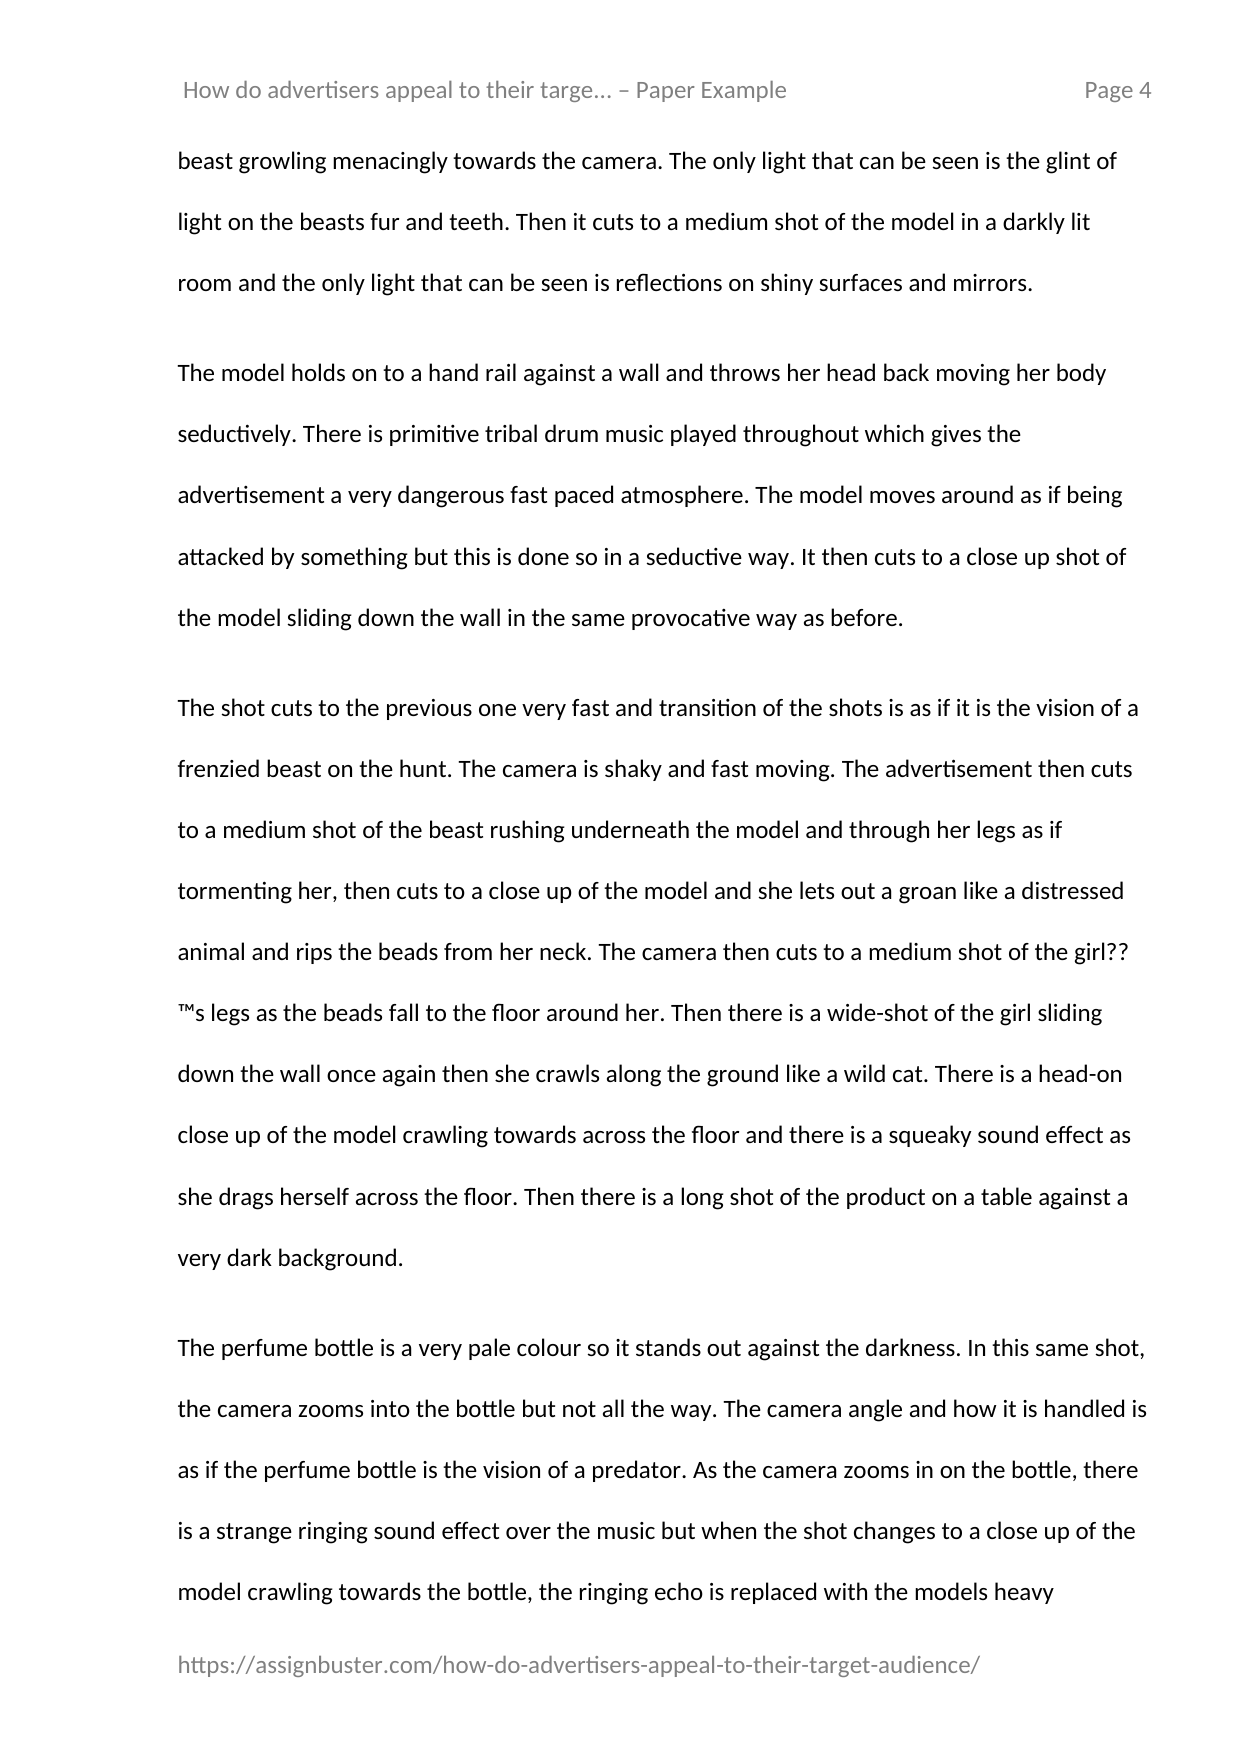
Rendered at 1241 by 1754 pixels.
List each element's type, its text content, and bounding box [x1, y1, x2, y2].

text The shot cuts to the previous one very fast and transition of the shots is as if it is the vision of a frenzied beast on the hunt. The camera is shaky and fast moving. The advertisement then cuts to a medium shot of the beast rushing underneath the model and through her legs as if tormenting her, then cuts to a close up of the model and she lets out a groan like a distressed animal and rips the beads from her neck. The camera then cuts to a medium shot of the girl??™s legs as the beads fall to the floor around her. Then there is a wide-shot of the girl sliding down the wall once again then she crawls along the ground like a wild cat. There is a head-on close up of the model crawling towards across the floor and there is a squeaky sound effect as she drags herself across the floor. Then there is a long shot of the product on a table against a very dark background. [177, 692, 1152, 1272]
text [177, 1332, 1152, 1607]
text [177, 145, 1152, 298]
text The model holds on to a hand rail against a wall and throws her head back moving her body seductively. There is primitive tribal drum music played throughout which gives the advertisement a very dangerous fast paced atmosphere. The model moves around as if being attacked by something but this is done so in a seductive way. It then cuts to a close up shot of the model sliding down the wall in the same provocative way as before. [177, 358, 1152, 632]
